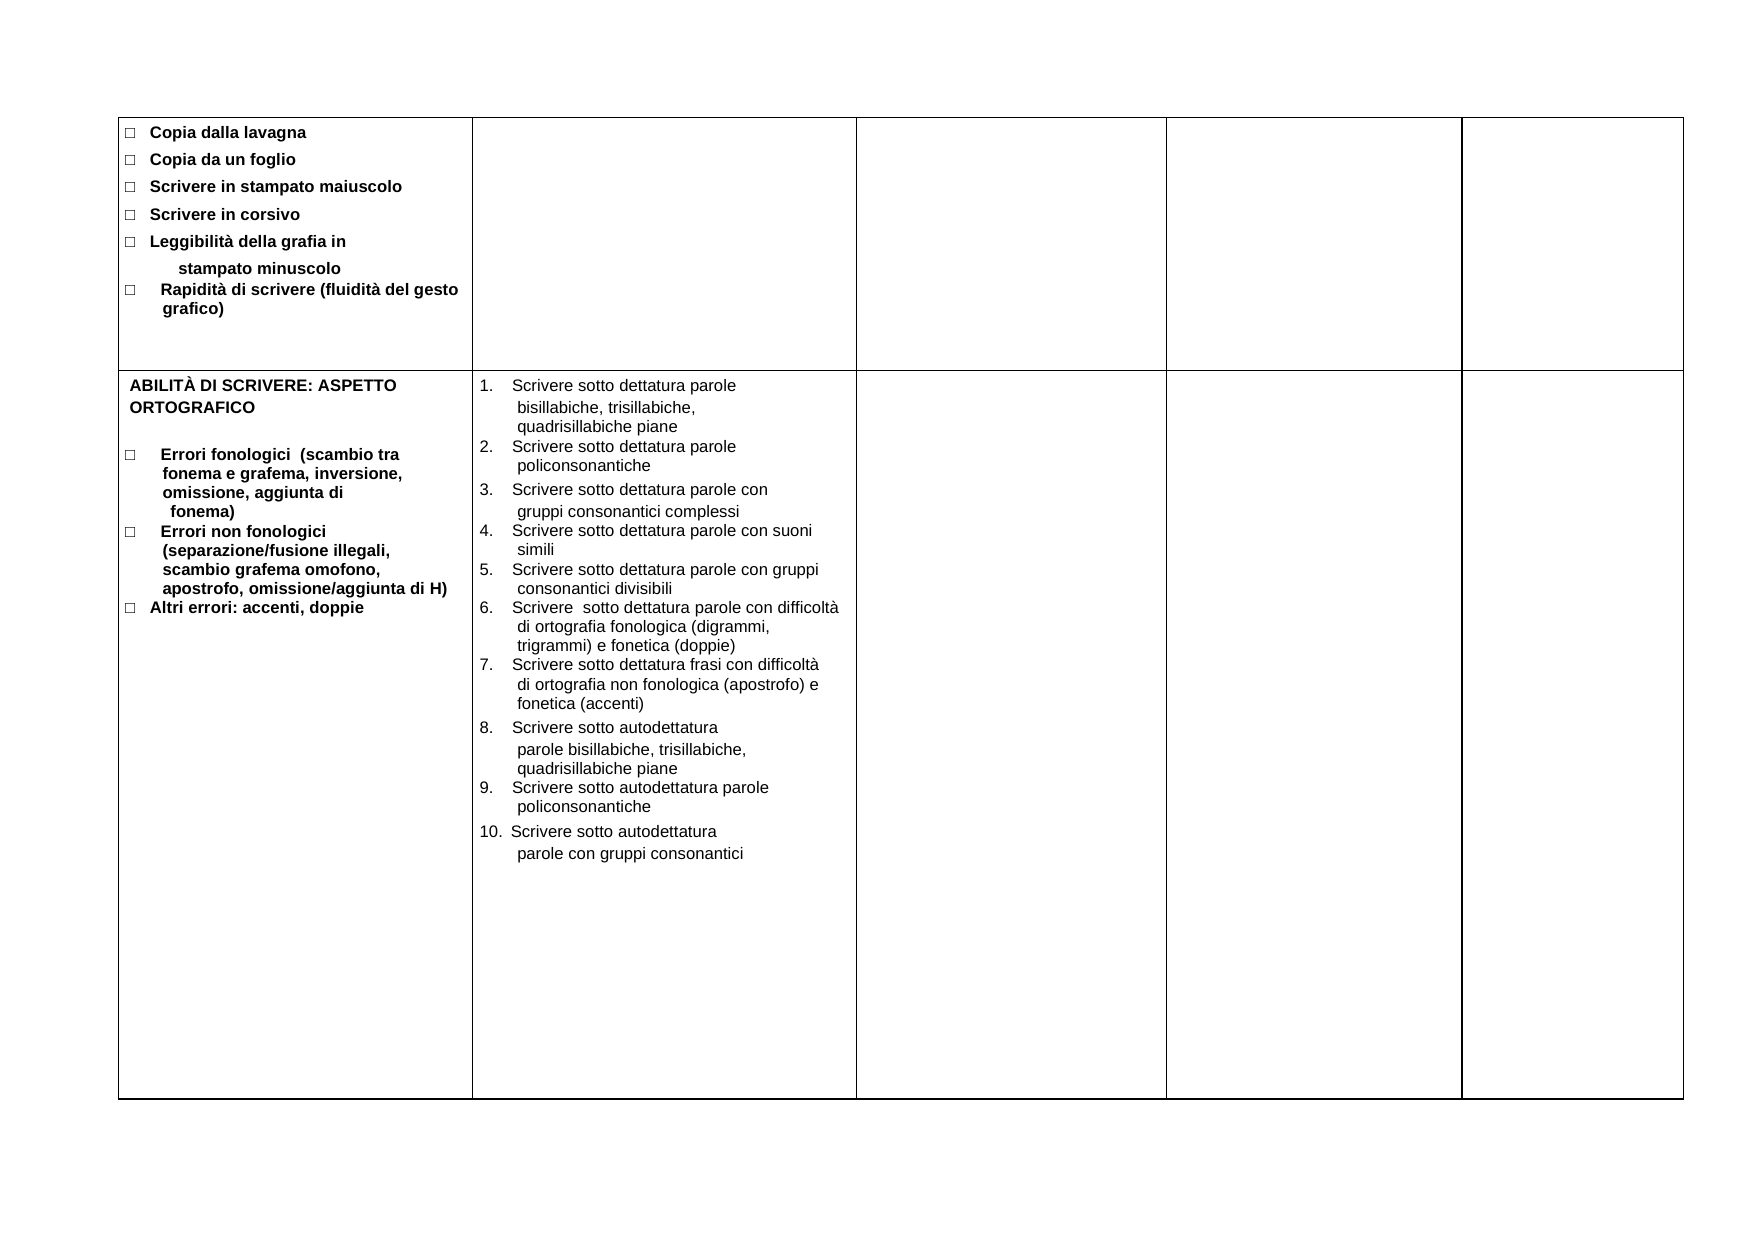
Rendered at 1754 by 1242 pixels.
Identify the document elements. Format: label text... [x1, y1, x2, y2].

table_cell ABILITÀ DI SCRIVERE: ASPETTO ORTOGRAFICO □ Errori fonologici (scambio tra fonema e grafema, inversione, omissione, aggiunta di fonema) □ Errori non fonologici (separazione/fusione illegali, scambio grafema omofono, apostrofo, omissione/aggiunta di H) □ Altri errori: accenti, doppie [119, 371, 472, 1098]
table_header [1463, 118, 1683, 370]
table_header □ Copia dalla lavagna □ Copia da un foglio □ Scrivere in stampato maiuscolo □ Scrivere in corsivo □ Leggibilità della grafia in stampato minuscolo □ Rapidità di scrivere (fluidità del gesto grafico) [119, 118, 472, 370]
table_cell 1. Scrivere sotto dettatura parole bisillabiche, trisillabiche, quadrisillabiche piane 2. Scrivere sotto dettatura parole policonsonantiche 3. Scrivere sotto dettatura parole con gruppi consonantici complessi 4. Scrivere sotto dettatura parole con suoni simili 5. Scrivere sotto dettatura parole con gruppi consonantici divisibili 6. Scrivere sotto dettatura parole con difficoltà di ortografia fonologica (digrammi, trigrammi) e fonetica (doppie) 7. Scrivere sotto dettatura frasi con difficoltà di ortografia non fonologica (apostrofo) e fonetica (accenti) 8. Scrivere sotto autodettatura parole bisillabiche, trisillabiche, quadrisillabiche piane 9. Scrivere sotto autodettatura parole policonsonantiche 10. Scrivere sotto autodettatura parole con gruppi consonantici [473, 371, 856, 1098]
table_cell [1167, 371, 1461, 1098]
table_cell [1463, 371, 1683, 1098]
table_header [1167, 118, 1461, 370]
table_header [857, 118, 1166, 370]
table_cell [857, 371, 1166, 1098]
table_header [473, 118, 856, 370]
